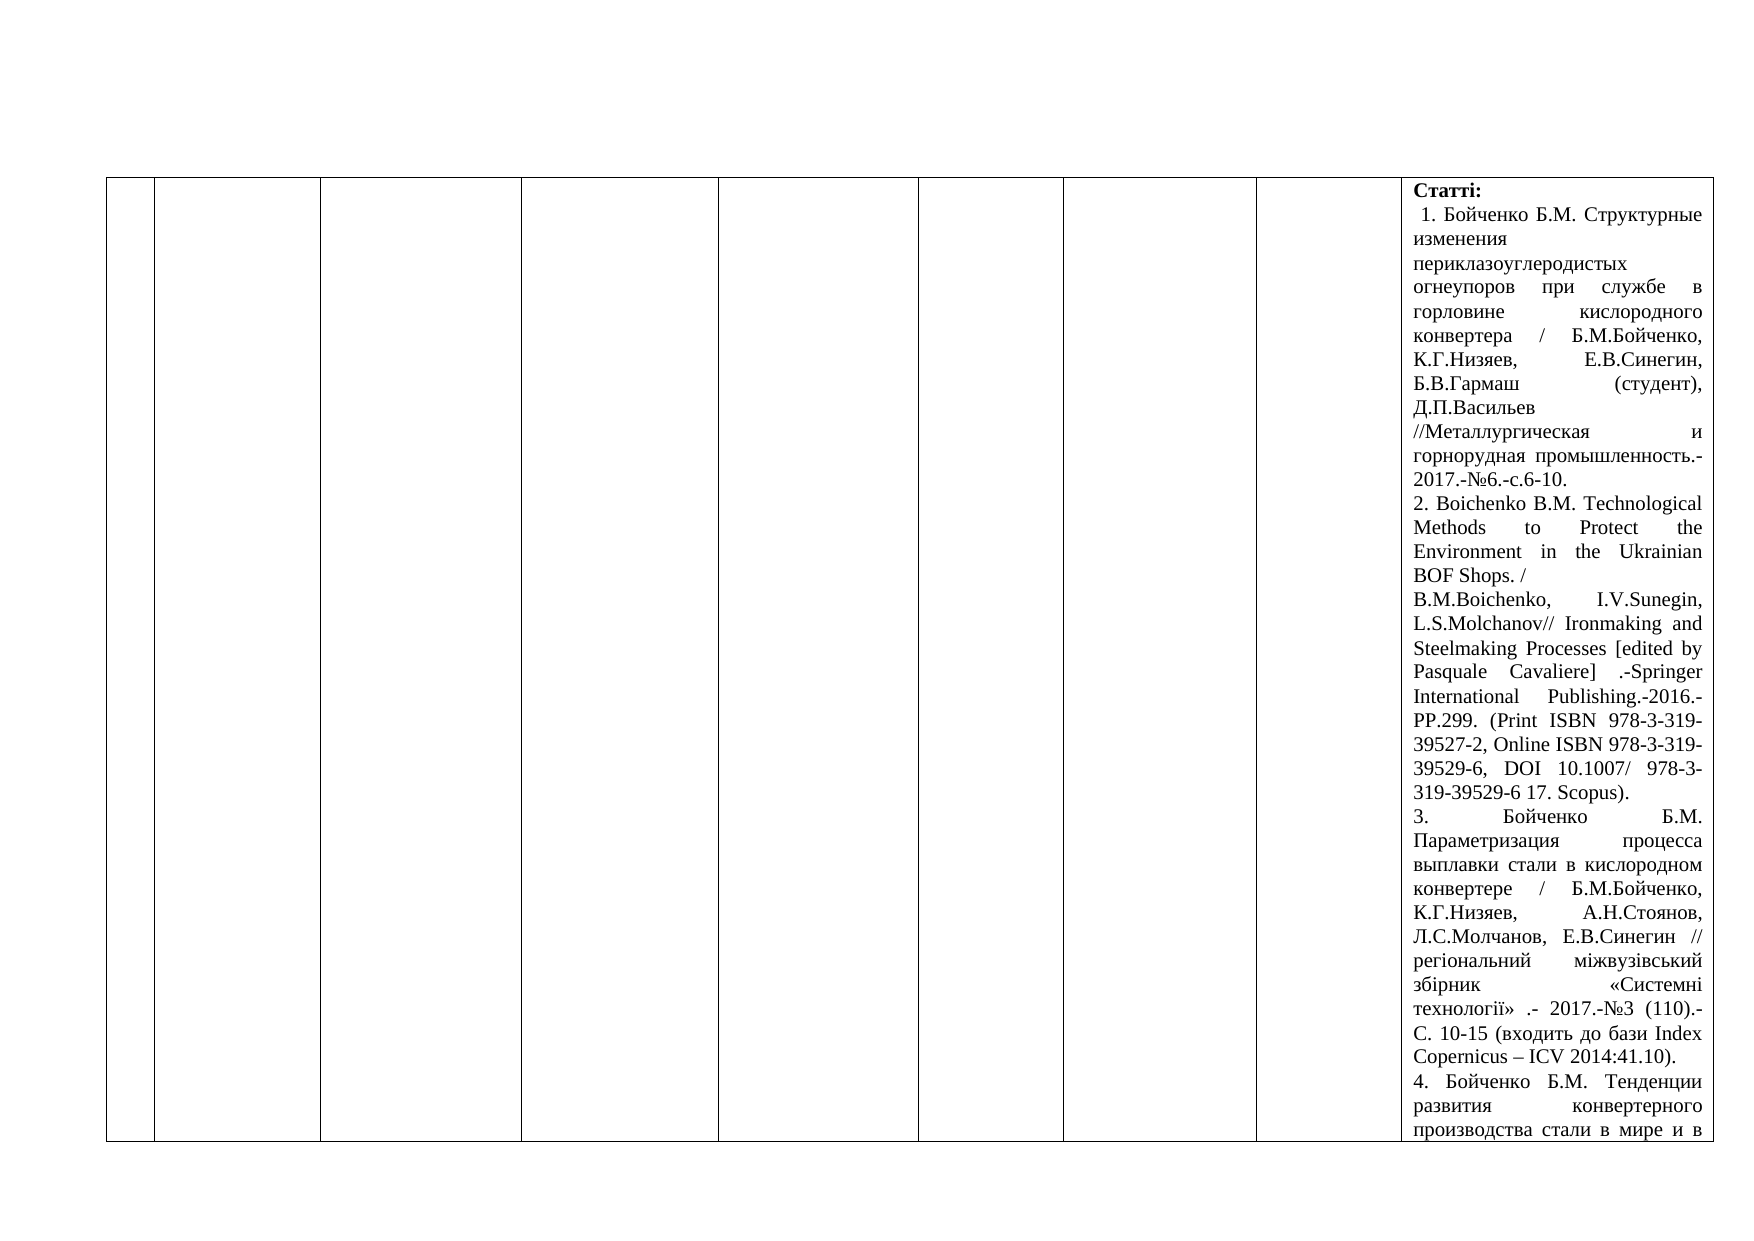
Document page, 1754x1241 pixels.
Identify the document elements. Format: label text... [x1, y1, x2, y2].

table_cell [719, 178, 918, 1141]
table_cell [1064, 178, 1256, 1141]
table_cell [522, 178, 718, 1141]
table_cell 1 [107, 178, 154, 1141]
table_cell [155, 178, 320, 1141]
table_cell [321, 178, 521, 1141]
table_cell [1257, 178, 1401, 1141]
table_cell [919, 178, 1063, 1141]
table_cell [1402, 178, 1713, 1141]
